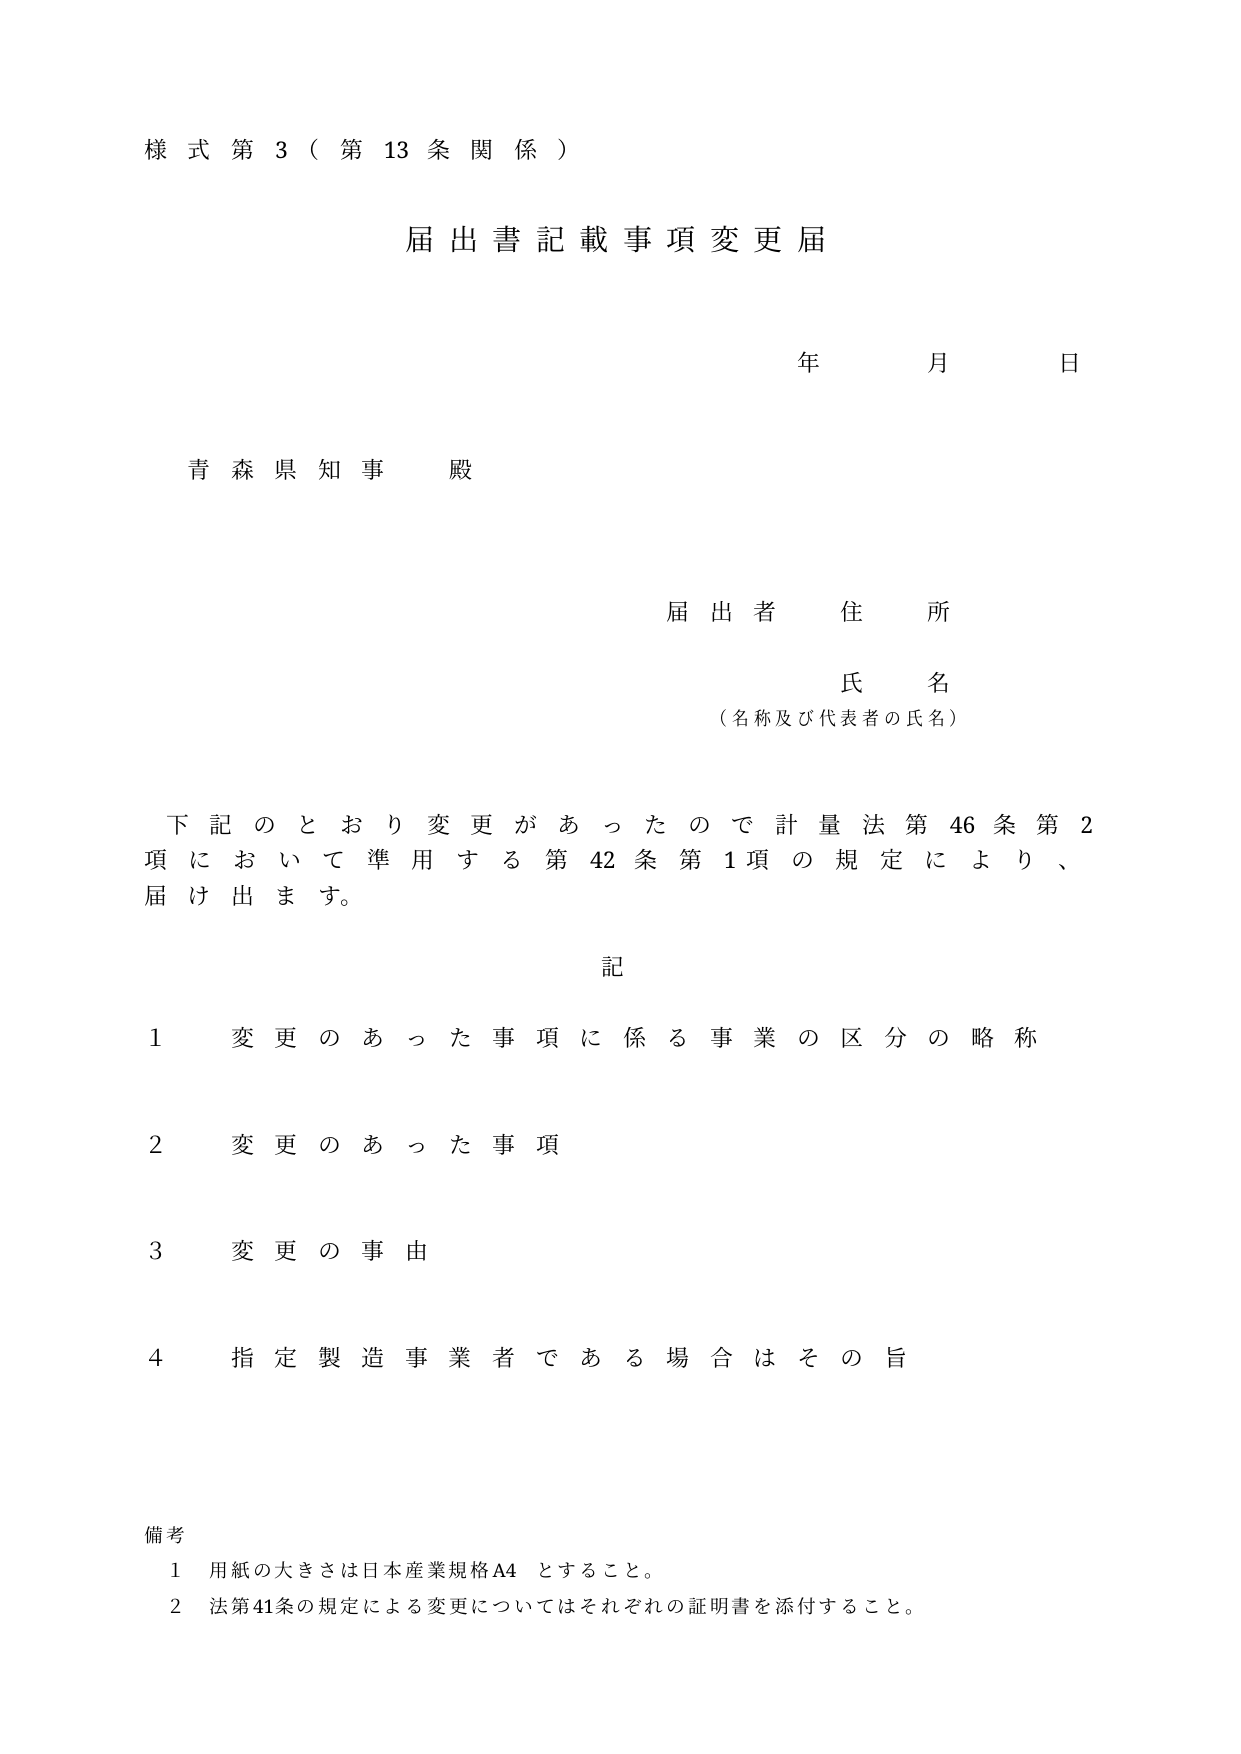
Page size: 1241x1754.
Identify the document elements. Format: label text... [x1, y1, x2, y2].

text （名称及び代表者の氏名） [661, 699, 1102, 735]
text 届出者 住 所 [661, 593, 1102, 628]
text ３ 変更の事由 [144, 1232, 1102, 1268]
text 記 [144, 948, 1102, 983]
text ４ 指定製造事業者である場合はその旨 [144, 1339, 1102, 1374]
text １ 用紙の大きさは日本産業規格A4とすること。 [144, 1552, 1102, 1587]
text 備考 [144, 1516, 1102, 1552]
text ２ 変更のあった事項 [144, 1126, 1102, 1161]
text 下記のとおり変更があったので計量法第46条第2項において準用する第42条第1項の規定により、届け出ます。 [144, 806, 1102, 912]
text 氏 名 [661, 664, 1102, 699]
text １ 変更のあった事項に係る事業の区分の略称 [144, 1019, 1102, 1054]
text 青森県知事 殿 [144, 451, 1102, 486]
text 届出書記載事項変更届 [144, 202, 1102, 273]
text 様式第3（第13条関係） [144, 131, 1102, 167]
text 年 月 日 [144, 344, 1102, 380]
text ２ 法第41条の規定による変更についてはそれぞれの証明書を添付すること。 [144, 1587, 1102, 1623]
